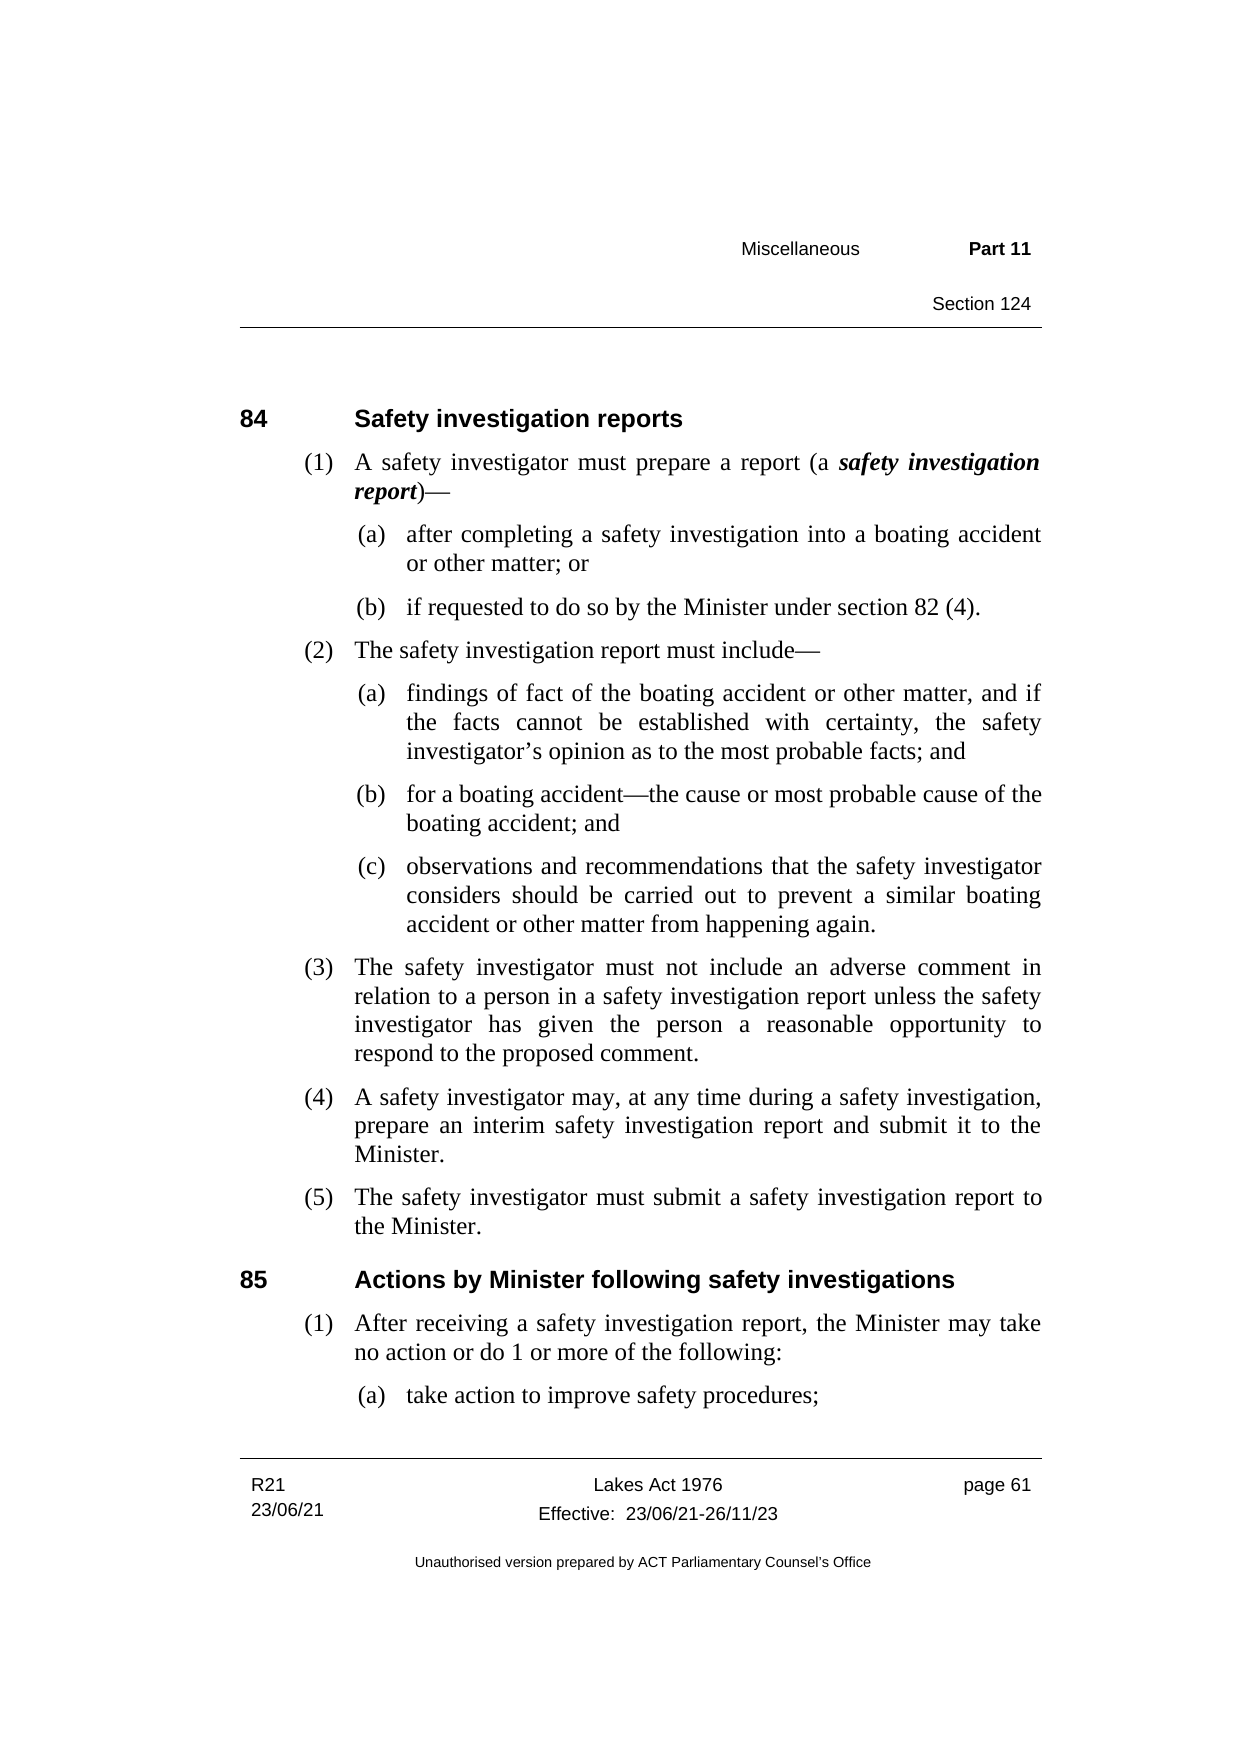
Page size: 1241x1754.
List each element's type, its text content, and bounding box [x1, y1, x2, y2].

text (a) findings of fact of the boating accident or other matter, and if the facts cannot be established with certainty, the safety investigator’s opinion as to the most probable facts; and [239, 678, 1042, 764]
text 85 Actions by Minister following safety investigations [239, 1265, 1042, 1294]
text (c) observations and recommendations that the safety investigator considers should be carried out to prevent a similar boating accident or other matter from happening again. [239, 851, 1042, 937]
text (5) The safety investigator must submit a safety investigation report to the Minister. [239, 1182, 1042, 1240]
text (b) for a boating accident—the cause or most probable cause of the boating accident; and [239, 779, 1042, 837]
text (2) The safety investigation report must include— [239, 635, 1042, 664]
text 84 Safety investigation reports [239, 404, 1042, 433]
text (1) A safety investigator must prepare a report (a safety investigation report)— [239, 447, 1042, 505]
text (3) The safety investigator must not include an adverse comment in relation to a person in a safety investigation report unless the safety investigator has given the person a reasonable opportunity to respond to the proposed comment. [239, 952, 1042, 1067]
text (1) After receiving a safety investigation report, the Minister may take no action or do 1 or more of the following: [239, 1308, 1042, 1366]
text (a) take action to improve safety procedures; [239, 1380, 1042, 1409]
text (b) if requested to do so by the Minister under section 82 (4). [239, 592, 1042, 620]
text (4) A safety investigator may, at any time during a safety investigation, prepare an interim safety investigation report and submit it to the Minister. [239, 1082, 1042, 1168]
text (a) after completing a safety investigation into a boating accident or other matter; or [239, 519, 1042, 577]
